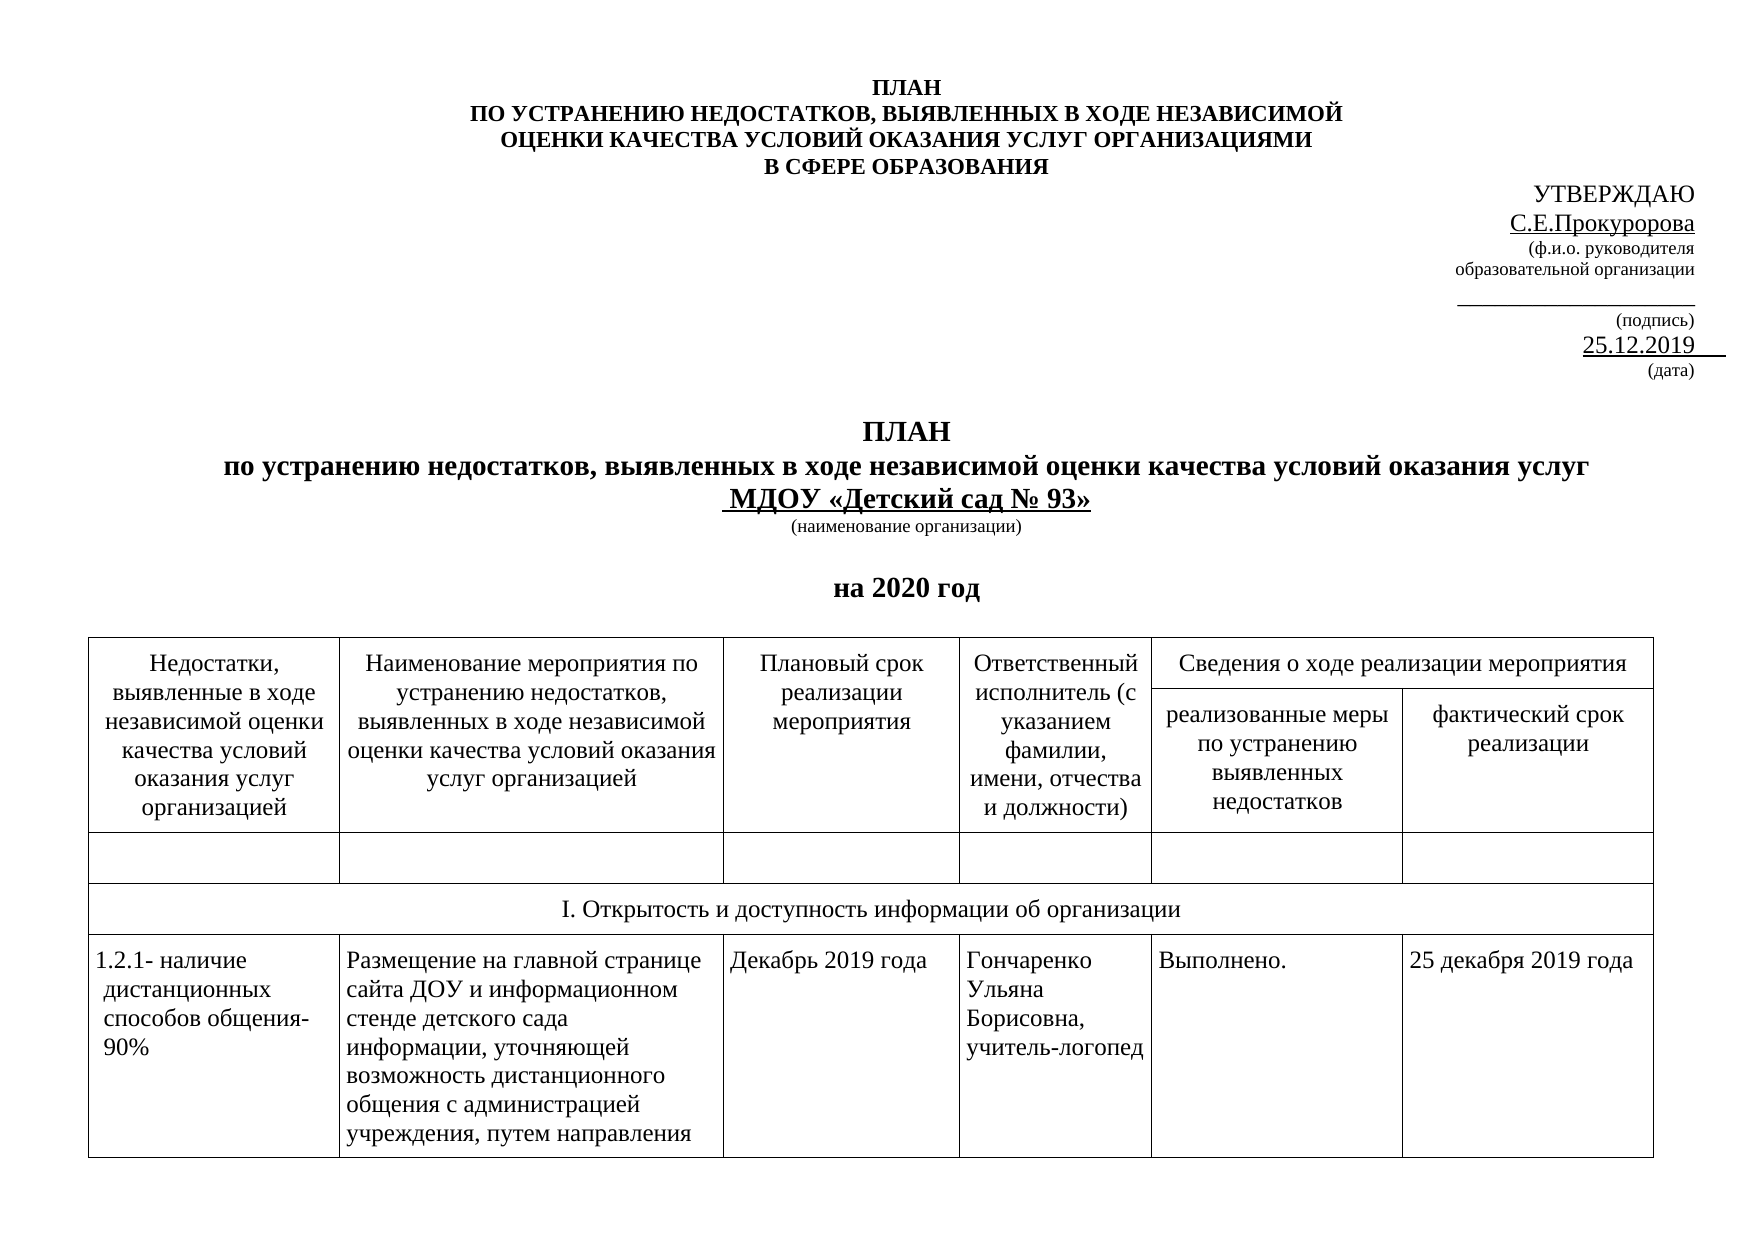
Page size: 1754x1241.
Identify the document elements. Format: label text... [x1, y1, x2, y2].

text (подпись) [118, 309, 1695, 330]
table_cell I. Открытость и доступность информации об организации [89, 884, 1653, 934]
text 25.12.2019 [118, 330, 1695, 359]
text на 2020 год [118, 570, 1695, 603]
table_header Недостатки, выявленные в ходе независимой оценки качества условий оказания услуг организацией [89, 638, 339, 832]
text УТВЕРЖДАЮ [118, 179, 1695, 208]
text ___________________ [118, 280, 1695, 309]
table_header Наименование мероприятия по устранению недостатков, выявленных в ходе независимой оценки качества условий оказания услуг организацией [340, 638, 723, 832]
text (наименование организации) [118, 515, 1695, 536]
table_cell реализованные меры по устранению выявленных недостатков [1152, 689, 1402, 832]
text ПЛАН [118, 74, 1695, 100]
table_cell Выполнено. [1152, 935, 1402, 1157]
table_cell Декабрь 2019 года [724, 935, 959, 1157]
table_header Плановый срок реализации мероприятия [724, 638, 959, 832]
table_cell [340, 833, 723, 883]
text МДОУ «Детский сад № 93» [118, 481, 1695, 515]
table_cell [89, 833, 339, 883]
table_header Сведения о ходе реализации мероприятия [1152, 638, 1653, 688]
table_header Ответственный исполнитель (с указанием фамилии, имени, отчества и должности) [960, 638, 1151, 832]
table_cell [1152, 833, 1402, 883]
table_cell [960, 833, 1151, 883]
table_cell фактический срок реализации [1403, 689, 1653, 832]
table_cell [1403, 935, 1653, 1157]
table_cell [1403, 833, 1653, 883]
text образовательной организации [118, 258, 1695, 280]
text (дата) [118, 359, 1695, 381]
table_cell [89, 935, 339, 1157]
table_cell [960, 935, 1151, 1157]
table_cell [340, 935, 723, 1157]
text ПО УСТРАНЕНИЮ НЕДОСТАТКОВ, ВЫЯВЛЕННЫХ В ХОДЕ НЕЗАВИСИМОЙ [118, 100, 1695, 127]
table_cell [724, 833, 959, 883]
text С.Е.Прокуророва [118, 208, 1695, 237]
text по устранению недостатков, выявленных в ходе независимой оценки качества условий оказания услуг [118, 448, 1695, 481]
text (ф.и.о. руководителя [118, 237, 1695, 258]
text В СФЕРЕ ОБРАЗОВАНИЯ [118, 153, 1695, 179]
text ОЦЕНКИ КАЧЕСТВА УСЛОВИЙ ОКАЗАНИЯ УСЛУГ ОРГАНИЗАЦИЯМИ [118, 127, 1695, 153]
text ПЛАН [118, 414, 1695, 448]
